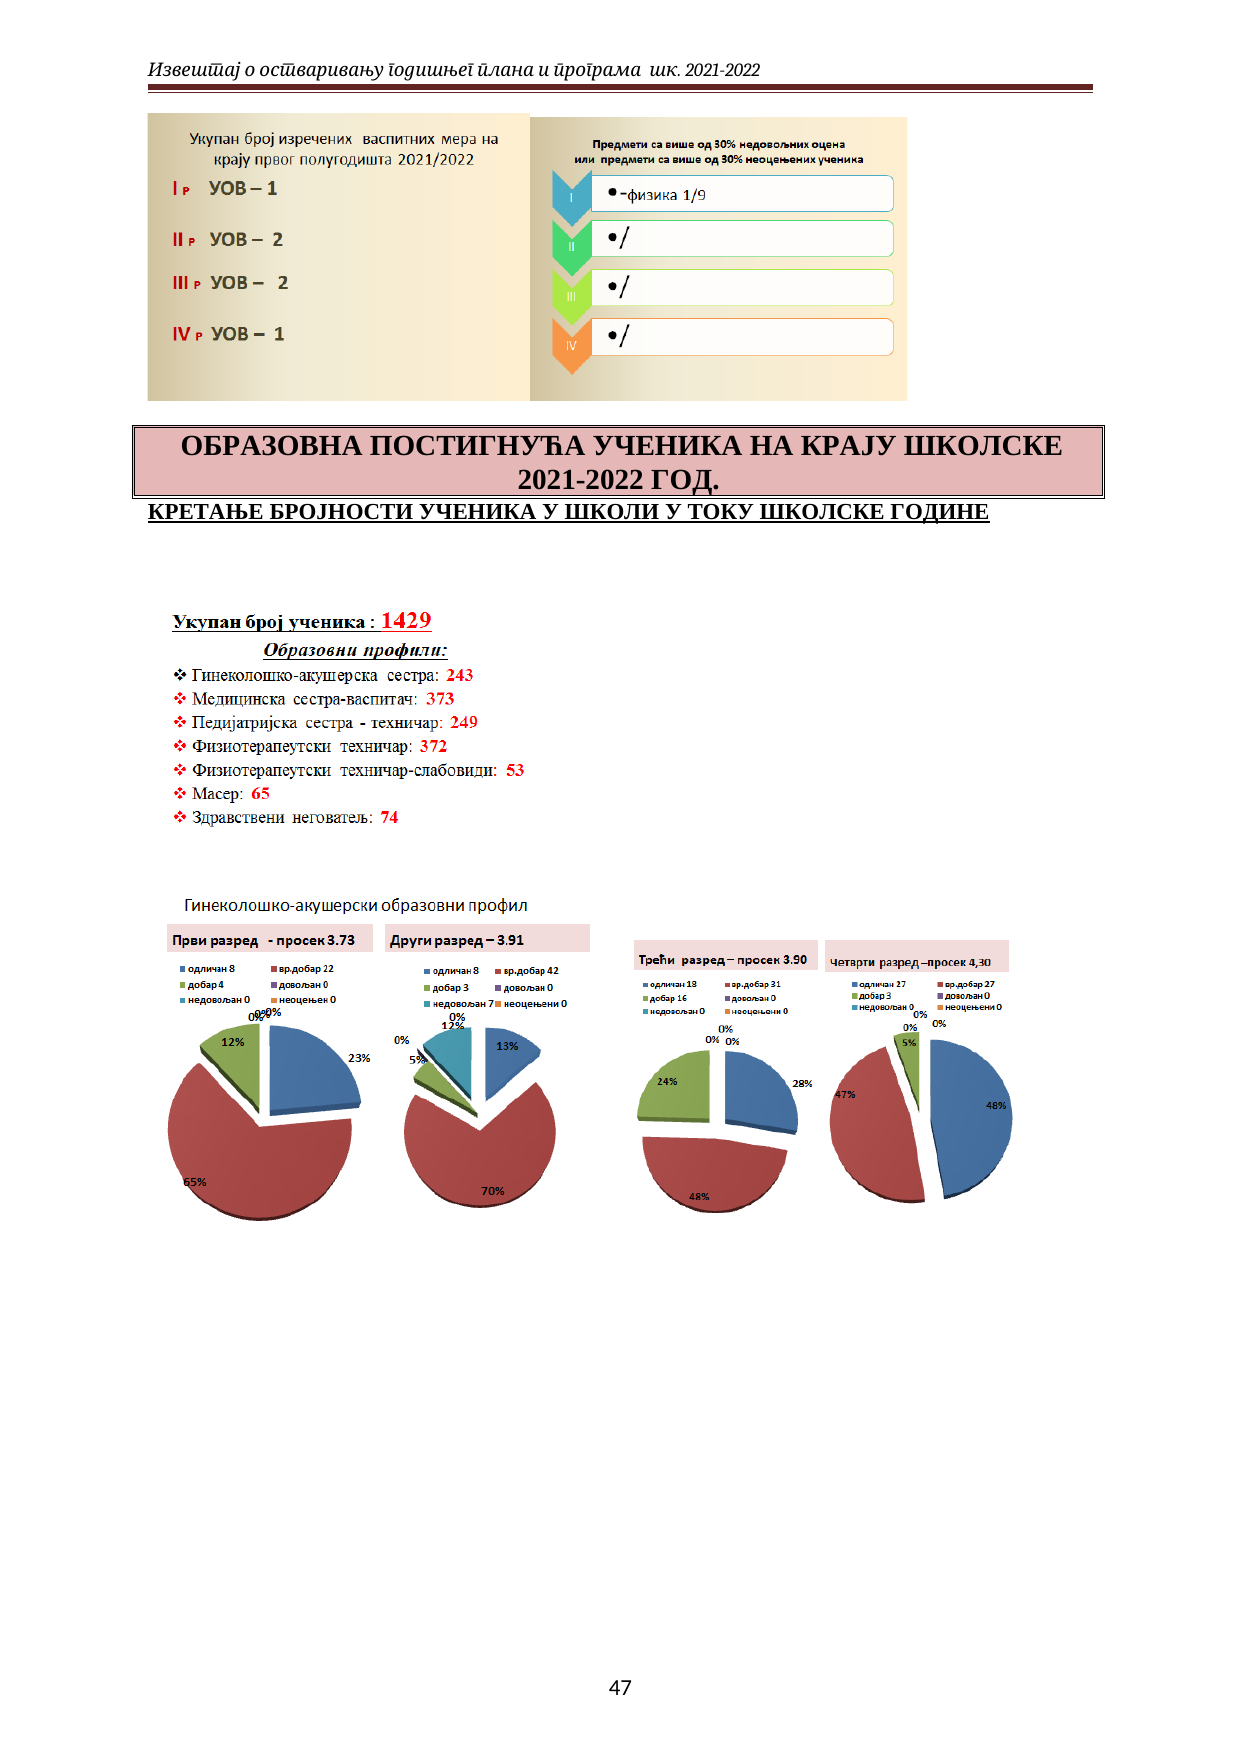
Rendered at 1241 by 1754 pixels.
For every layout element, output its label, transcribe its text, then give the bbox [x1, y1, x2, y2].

picture [147, 571, 553, 876]
picture [147, 889, 1030, 1239]
picture [147, 113, 908, 401]
text КРЕТАЊЕ БРОЈНОСТИ УЧЕНИКА У ШКОЛИ У ТОКУ ШКОЛСКЕ ГОДИНЕ [148, 499, 1093, 525]
table_header ОБРАЗОВНА ПОСТИГНУЋА УЧЕНИКА НА КРАЈУ ШКОЛСКЕ 2021-2022 ГОД. [135, 428, 1102, 495]
